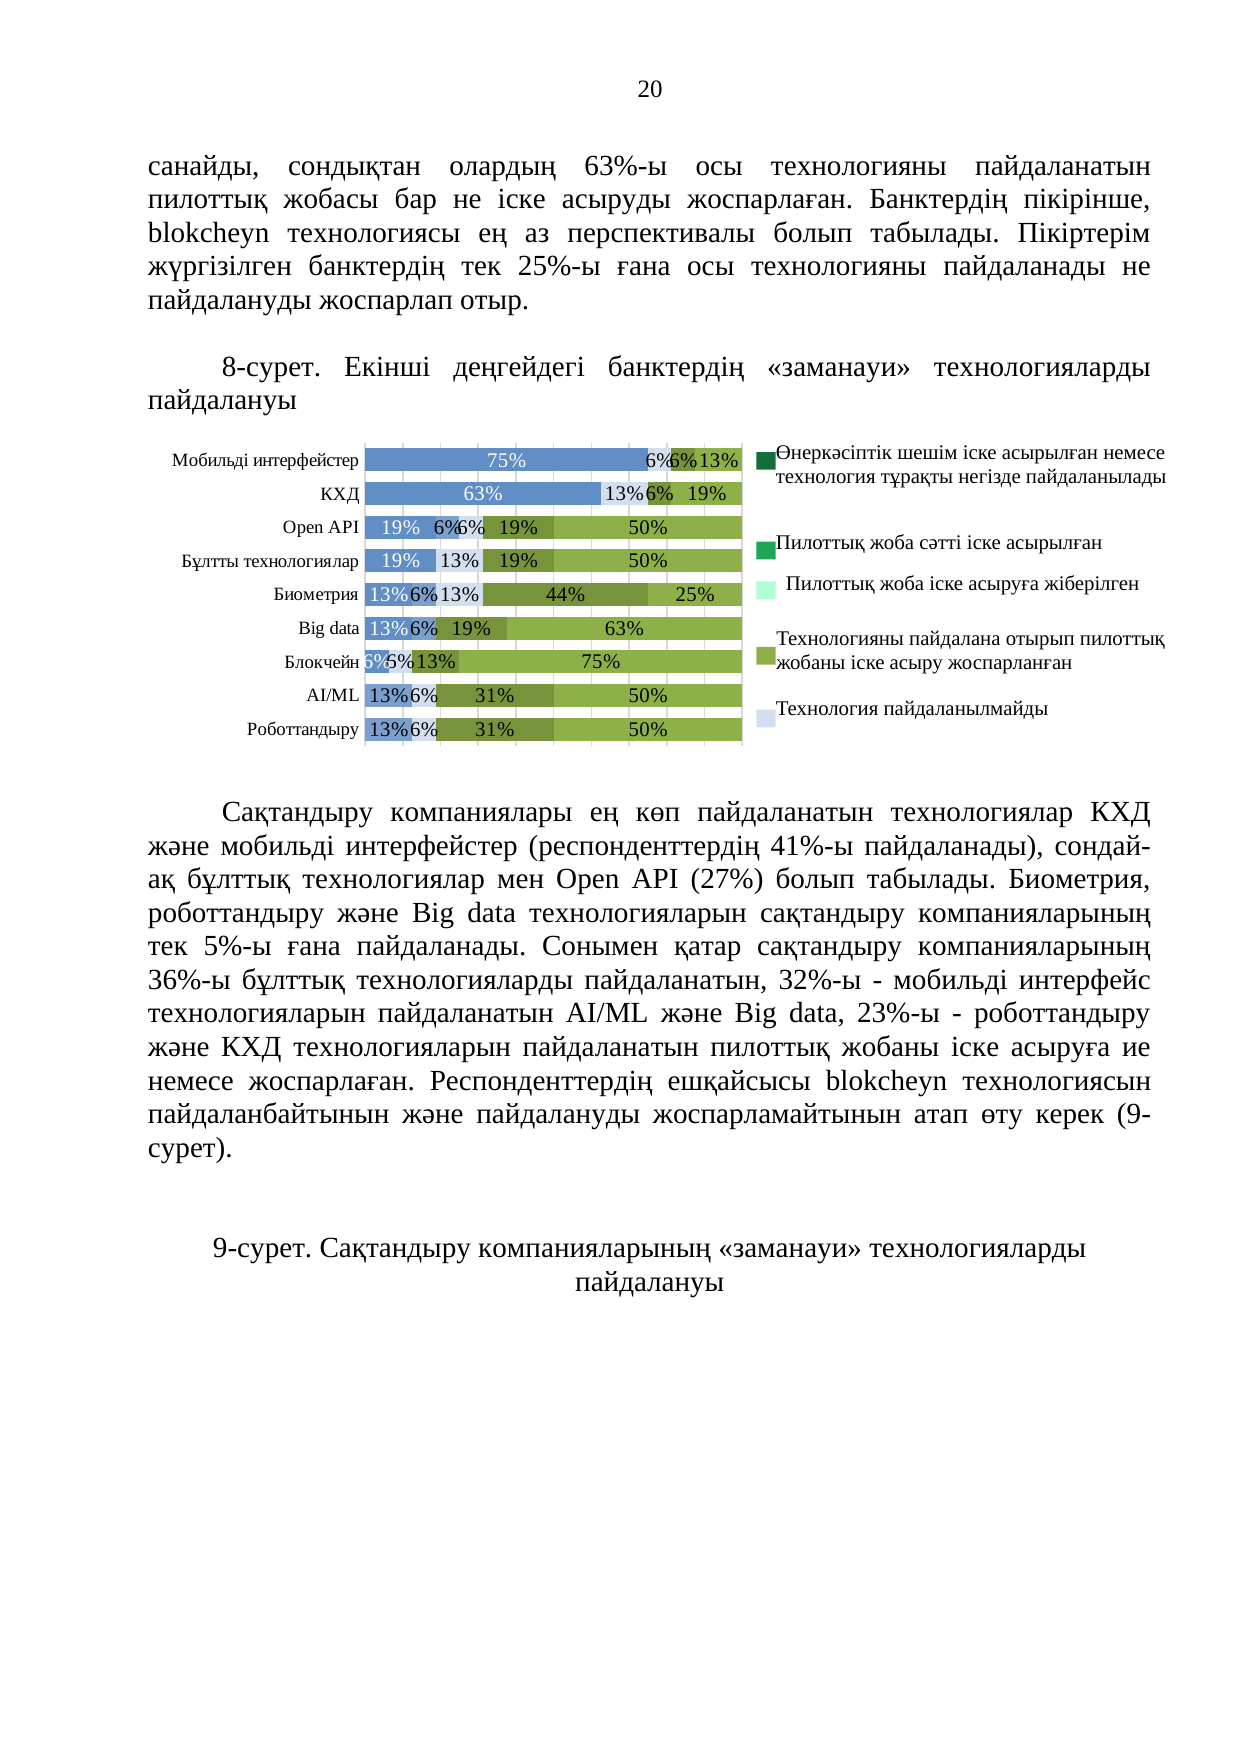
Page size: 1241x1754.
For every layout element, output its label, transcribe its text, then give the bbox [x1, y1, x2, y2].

text 9-сурет. Сақтандыру компанияларының «заманауи» технологияларды пайдалануы [148, 1230, 1152, 1297]
text Сақтандыру компаниялары ең көп пайдаланатын технологиялар КХД және мобильді интерфейстер (респонденттердің 41%-ы пайдаланады), сондай-ақ бұлттық технологиялар мен Open API (27%) болып табылады. Биометрия, роботтандыру және Big data технологияларын сақтандыру компанияларының тек 5%-ы ғана пайдаланады. Сонымен қатар сақтандыру компанияларының 36%-ы бұлттық технологияларды пайдаланатын, 32%-ы - мобильді интерфейс технологияларын пайдаланатын АІ/ML және Big data, 23%-ы - роботтандыру және КХД технологияларын пайдаланатын пилоттық жобаны іске асыруға ие немесе жоспарлаған. Респонденттердің ешқайсысы blokcheyn технологиясын пайдаланбайтынын және пайдалануды жоспарламайтынын атап өту керек (9-сурет). [148, 794, 1152, 1163]
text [148, 148, 1152, 315]
text 8-сурет. Екінші деңгейдегі банктердің «заманауи» технологияларды пайдалануы [148, 349, 1152, 416]
